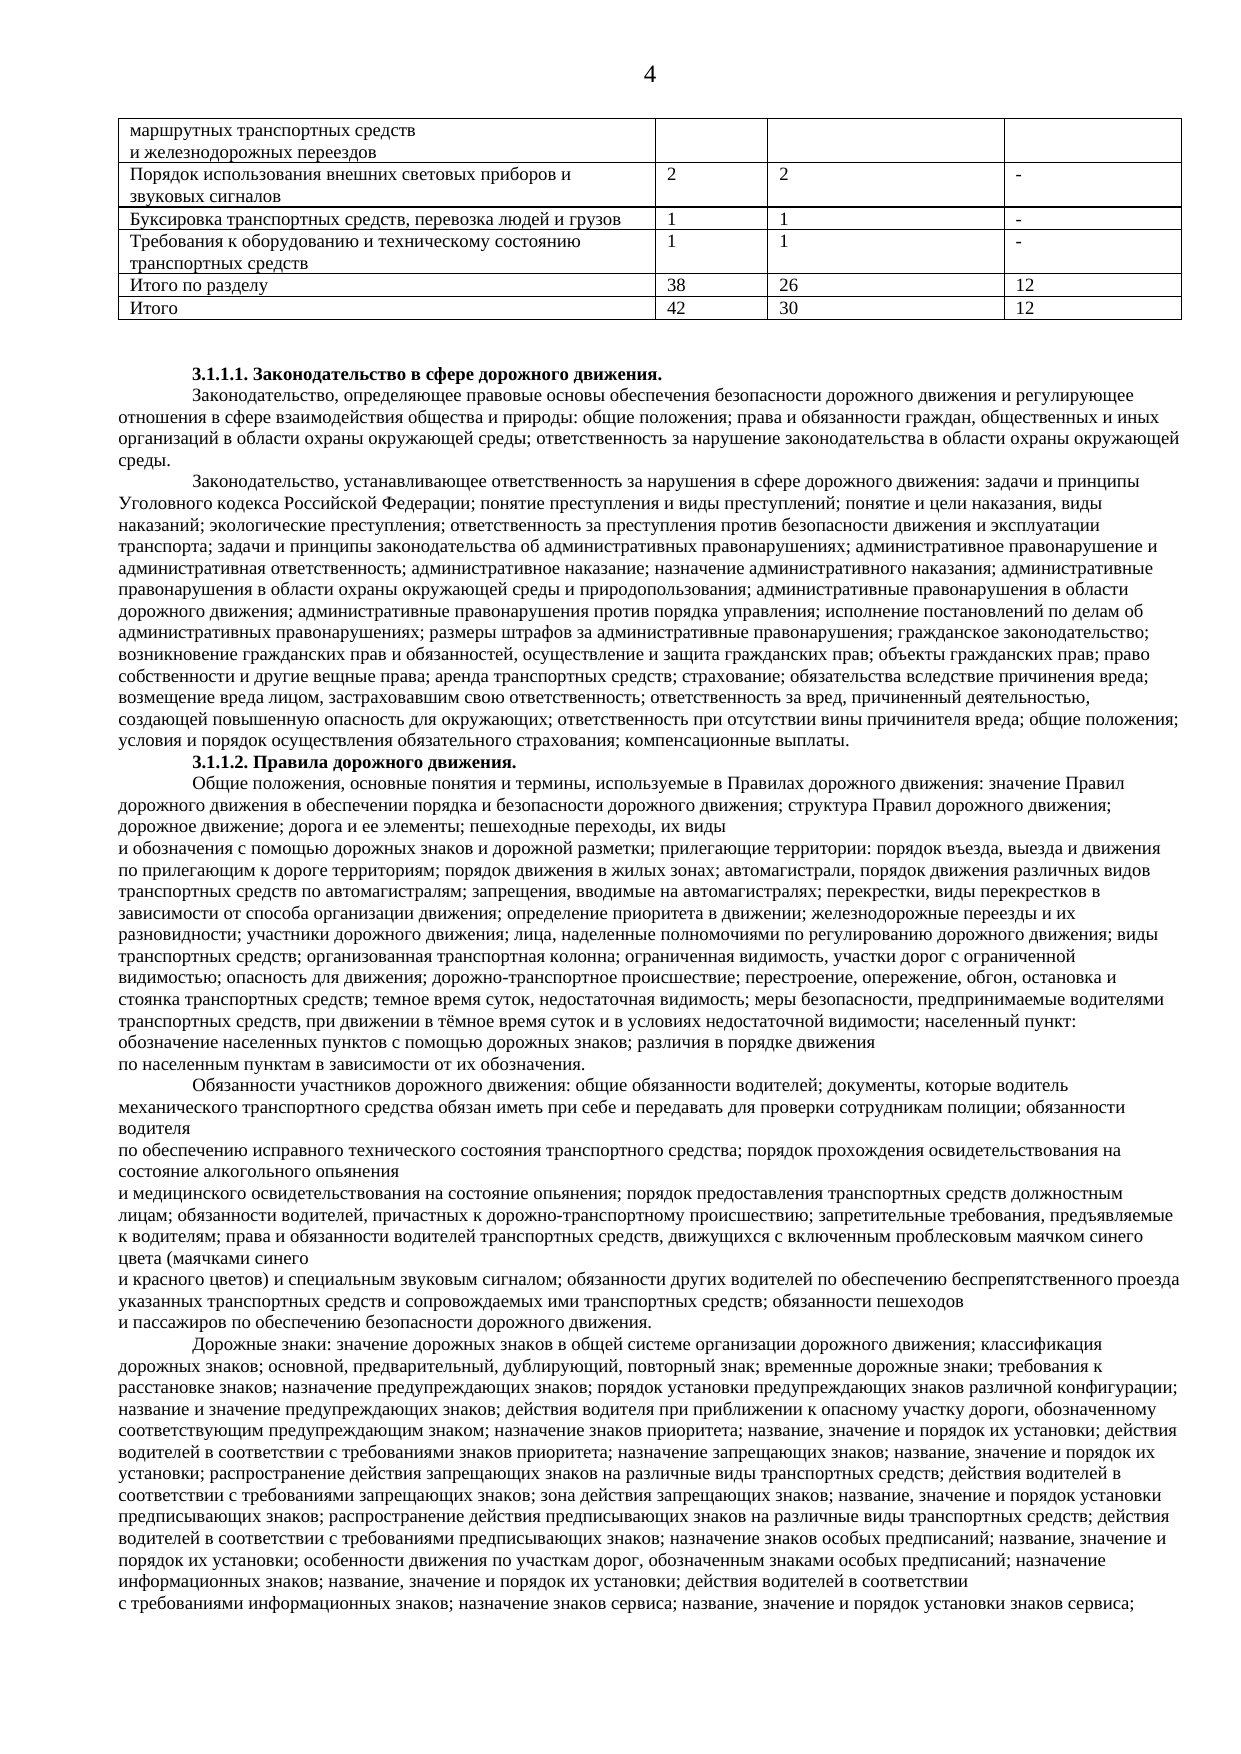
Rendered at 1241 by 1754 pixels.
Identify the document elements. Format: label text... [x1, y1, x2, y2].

table_cell 2 [656, 163, 767, 206]
table_cell 6 [656, 119, 767, 162]
table_cell 42 [656, 297, 767, 318]
text 3.1.1.2. Правила дорожного движения. [118, 751, 1181, 772]
table_cell Порядок использования внешних световых приборов и звуковых сигналов [119, 163, 655, 206]
table_cell - [1005, 163, 1181, 206]
text 3.1.1.1. Законодательство в сфере дорожного движения. [118, 363, 1181, 384]
table_cell 1 [768, 230, 1004, 273]
table_cell Буксировка транспортных средств, перевозка людей и грузов [119, 208, 655, 229]
table_cell 4 [1005, 119, 1181, 162]
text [118, 1333, 1181, 1613]
text Законодательство, устанавливающее ответственность за нарушения в сфере дорожного движения: задачи и принципы Уголовного кодекса Российской Федерации; понятие преступления и виды преступлений; понятие и цели наказания, виды наказаний; экологические преступления; ответственность за преступления против безопасности движения и эксплуатации транспорта; задачи и принципы законодательства об административных правонарушениях; административное правонарушение и административная ответственность; административное наказание; назначение административного наказания; административные правонарушения в области охраны окружающей среды и природопользования; административные правонарушения в области дорожного движения; административные правонарушения против порядка управления; исполнение постановлений по делам об административных правонарушениях; размеры штрафов за административные правонарушения; гражданское законодательство; возникновение гражданских прав и обязанностей, осуществление и защита гражданских прав; объекты гражданских прав; право собственности и другие вещные права; аренда транспортных средств; страхование; обязательства вследствие причинения вреда; возмещение вреда лицом, застраховавшим свою ответственность; ответственность за вред, причиненный деятельностью, создающей повышенную опасность для окружающих; ответственность при отсутствии вины причинителя вреда; общие положения; условия и порядок осуществления обязательного страхования; компенсационные выплаты. [118, 470, 1181, 751]
table_cell Требования к оборудованию и техническому состоянию транспортных средств [119, 230, 655, 273]
table_cell 30 [768, 297, 1004, 318]
table_cell - [1005, 208, 1181, 229]
table_cell 38 [656, 274, 767, 296]
table_cell 2 [768, 119, 1004, 162]
table_cell - [1005, 230, 1181, 273]
text Общие положения, основные понятия и термины, используемые в Правилах дорожного движения: значение Правил дорожного движения в обеспечении порядка и безопасности дорожного движения; структура Правил дорожного движения; дорожное движение; дорога и ее элементы; пешеходные переходы, их виды и обозначения с помощью дорожных знаков и дорожной разметки; прилегающие территории: порядок въезда, выезда и движения по прилегающим к дороге территориям; порядок движения в жилых зонах; автомагистрали, порядок движения различных видов транспортных средств по автомагистралям; запрещения, вводимые на автомагистралях; перекрестки, виды перекрестков в зависимости от способа организации движения; определение приоритета в движении; железнодорожные переезды и их разновидности; участники дорожного движения; лица, наделенные полномочиями по регулированию дорожного движения; виды транспортных средств; организованная транспортная колонна; ограниченная видимость, участки дорог с ограниченной видимостью; опасность для движения; дорожно-транспортное происшествие; перестроение, опережение, обгон, остановка и стоянка транспортных средств; темное время суток, недостаточная видимость; меры безопасности, предпринимаемые водителями транспортных средств, при движении в тёмное время суток и в условиях недостаточной видимости; населенный пункт: обозначение населенных пунктов с помощью дорожных знаков; различия в порядке движения по населенным пунктам в зависимости от их обозначения. [118, 772, 1181, 1074]
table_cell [119, 119, 655, 162]
table_cell 1 [656, 230, 767, 273]
table_cell 1 [656, 208, 767, 229]
table_cell Итого [119, 297, 655, 318]
table_cell 12 [1005, 297, 1181, 318]
text Законодательство, определяющее правовые основы обеспечения безопасности дорожного движения и регулирующее отношения в сфере взаимодействия общества и природы: общие положения; права и обязанности граждан, общественных и иных организаций в области охраны окружающей среды; ответственность за нарушение законодательства в области охраны окружающей среды. [118, 384, 1181, 470]
table_cell Итого по разделу [119, 274, 655, 296]
text Обязанности участников дорожного движения: общие обязанности водителей; документы, которые водитель механического транспортного средства обязан иметь при себе и передавать для проверки сотрудникам полиции; обязанности водителя по обеспечению исправного технического состояния транспортного средства; порядок прохождения освидетельствования на состояние алкогольного опьянения и медицинского освидетельствования на состояние опьянения; порядок предоставления транспортных средств должностным лицам; обязанности водителей, причастных к дорожно-транспортному происшествию; запретительные требования, предъявляемые к водителям; права и обязанности водителей транспортных средств, движущихся с включенным проблесковым маячком синего цвета (маячками синего и красного цветов) и специальным звуковым сигналом; обязанности других водителей по обеспечению беспрепятственного проезда указанных транспортных средств и сопровождаемых ими транспортных средств; обязанности пешеходов и пассажиров по обеспечению безопасности дорожного движения. [118, 1074, 1181, 1333]
table_cell 26 [768, 274, 1004, 296]
table_cell 1 [768, 208, 1004, 229]
table_cell 12 [1005, 274, 1181, 296]
table_cell 2 [768, 163, 1004, 206]
